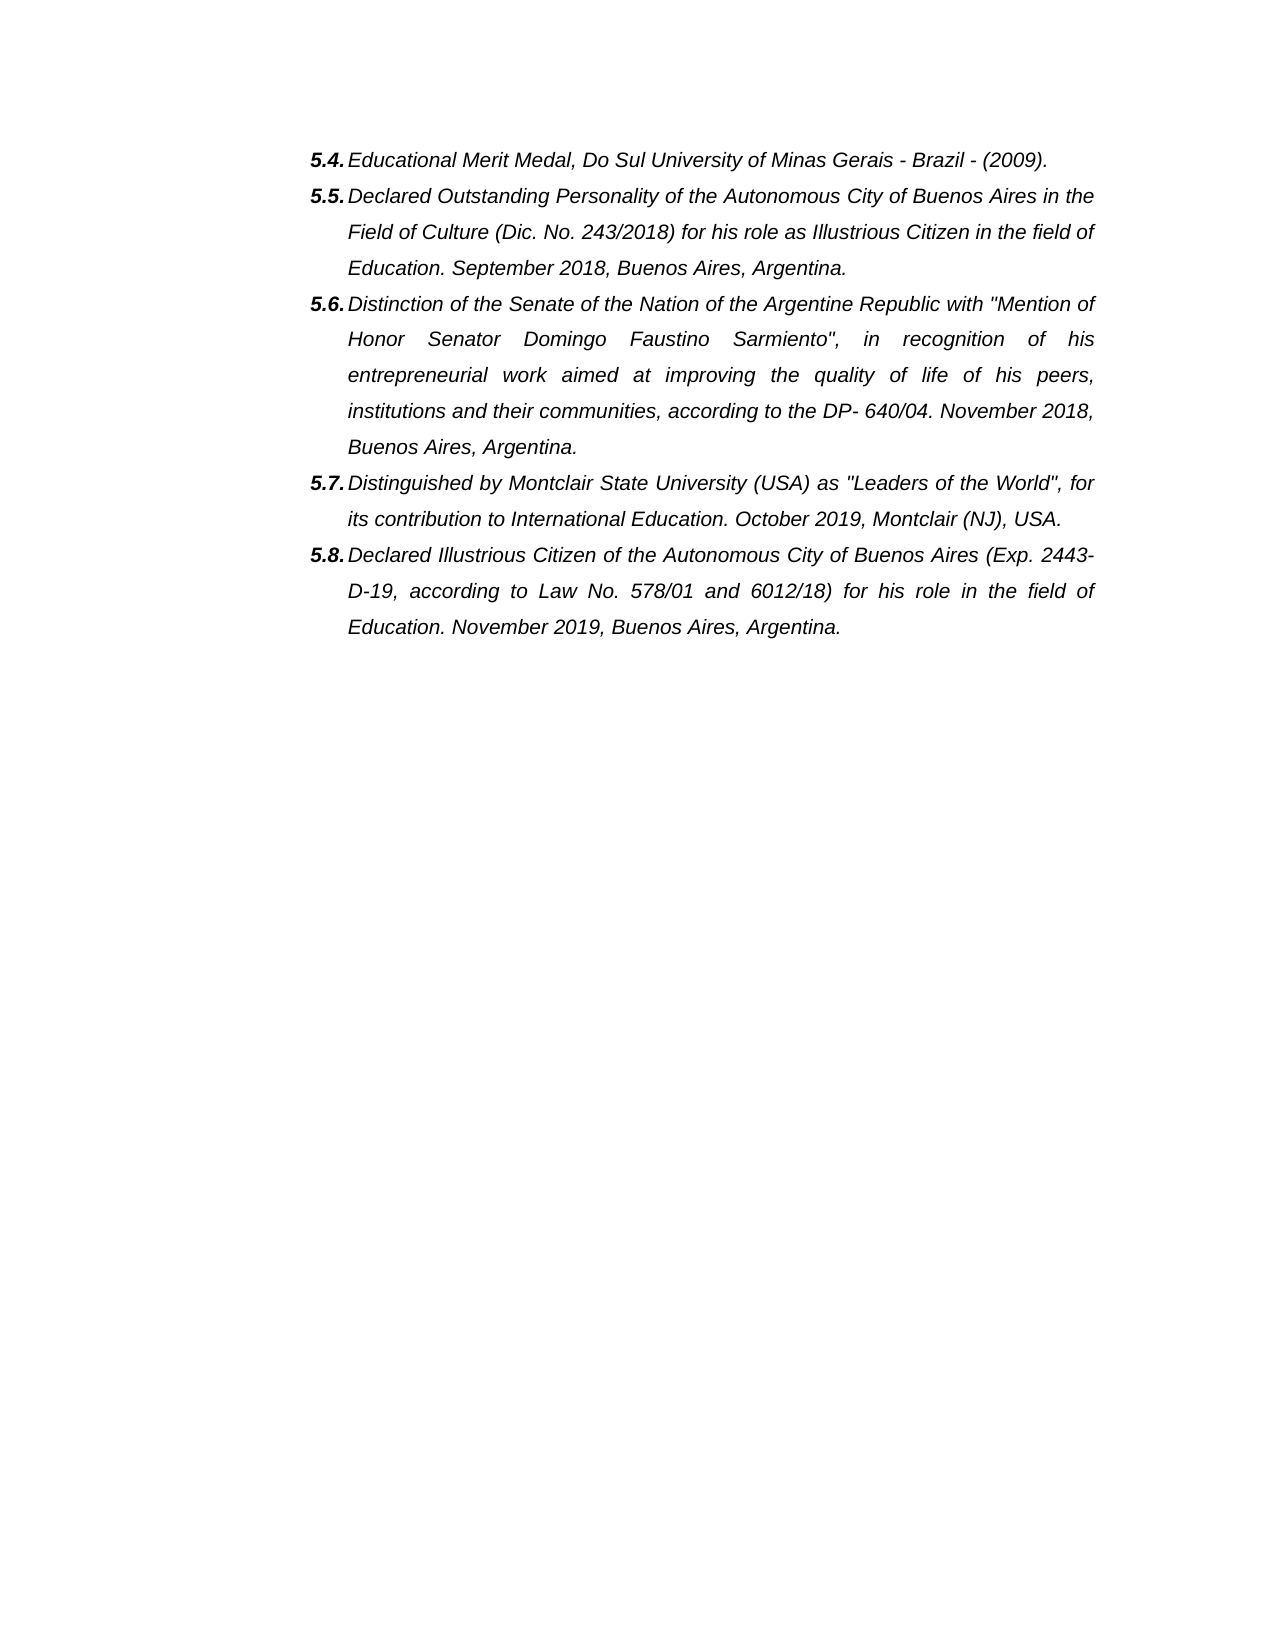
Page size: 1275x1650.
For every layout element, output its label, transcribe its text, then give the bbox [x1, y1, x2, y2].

list Distinction of the Senate of the Nation of the Argentine Republic with "Mention of Honor Senator Domingo Faustino Sarmiento", in recognition of his entrepreneurial work aimed at improving the quality of life of his peers, institutions and their communities, according to the DP- 640/04. November 2018, Buenos Aires, Argentina. [310, 291, 1098, 459]
list Declared Illustrious Citizen of the Autonomous City of Buenos Aires (Exp. 2443-D-19, according to Law No. 578/01 and 6012/18) for his role in the field of Education. November 2019, Buenos Aires, Argentina. [310, 543, 1098, 639]
list Educational Merit Medal, Do Sul University of Minas Gerais - Brazil - (2009). [310, 148, 1098, 172]
list Declared Outstanding Personality of the Autonomous City of Buenos Aires in the Field of Culture (Dic. No. 243/2018) for his role as Illustrious Citizen in the field of Education. September 2018, Buenos Aires, Argentina. [310, 183, 1098, 279]
list Distinguished by Montclair State University (USA) as "Leaders of the World", for its contribution to International Education. October 2019, Montclair (NJ), USA. [310, 471, 1098, 531]
